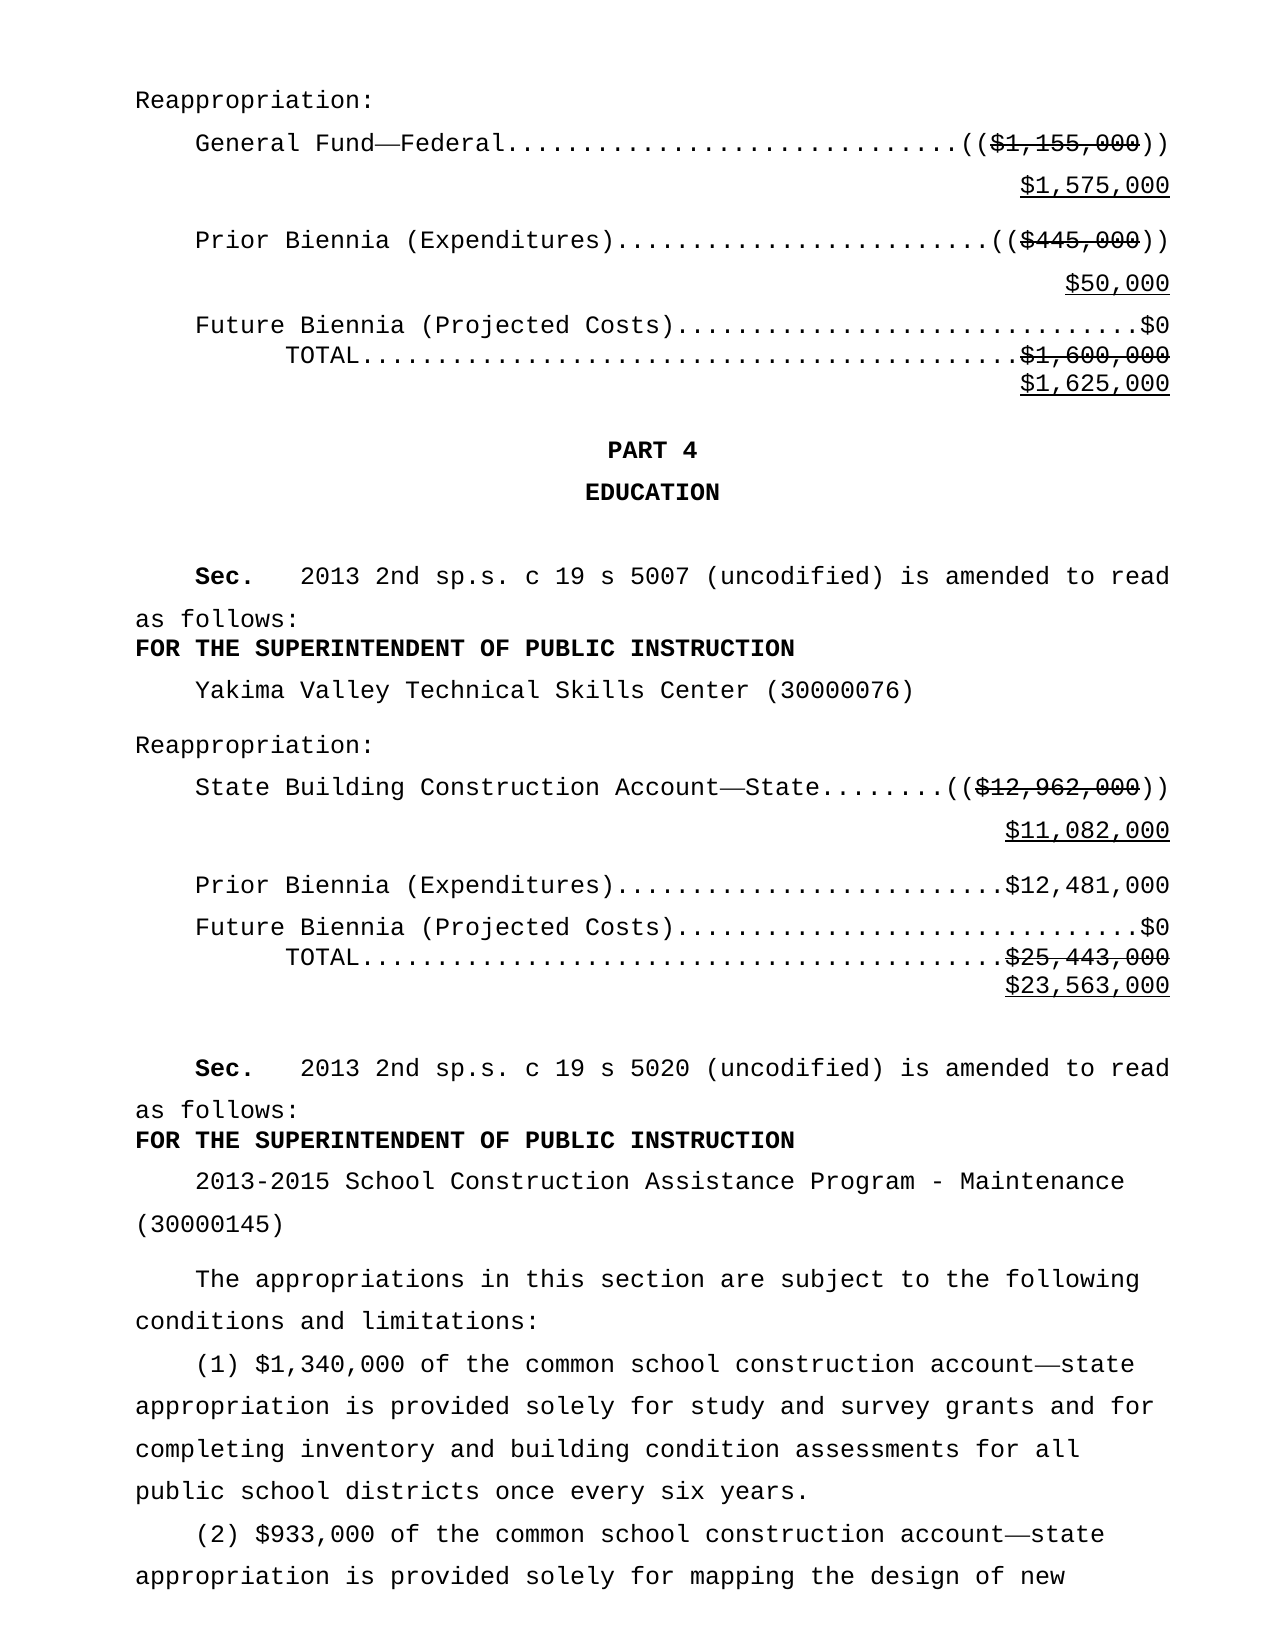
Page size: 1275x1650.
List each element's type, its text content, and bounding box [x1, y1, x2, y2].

text TOTAL $25,443,000 [135, 944, 1170, 972]
text 2013-2015 School Construction Assistance Program - Maintenance (30000145) [135, 1156, 1170, 1241]
text $50,000 [135, 257, 1170, 300]
text $1,625,000 [135, 371, 1170, 399]
text Prior Biennia (Expenditures) $12,481,000 [135, 859, 1170, 902]
text State Building Construction Account—State (($12,962,000)) [135, 762, 1170, 804]
text Sec. 2013 2nd sp.s. c 19 s 5020 (uncodified) is amended to read as follows: [135, 1042, 1170, 1127]
text (1) $1,340,000 of the common school construction account—state appropriation is provided solely for study and survey grants and for completing inventory and building condition assessments for all public school districts once every six years. [135, 1338, 1170, 1508]
text Future Biennia (Projected Costs) $0 [135, 300, 1170, 342]
text Prior Biennia (Expenditures) (($445,000)) [135, 215, 1170, 257]
text The appropriations in this section are subject to the following conditions and limitations: [135, 1253, 1170, 1338]
text General Fund—Federal (($1,155,000)) [135, 117, 1170, 160]
text FOR THE SUPERINTENDENT OF PUBLIC INSTRUCTION [135, 636, 1170, 664]
text FOR THE SUPERINTENDENT OF PUBLIC INSTRUCTION [135, 1127, 1170, 1156]
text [135, 1508, 1170, 1593]
text $11,082,000 [135, 804, 1170, 847]
text TOTAL $1,600,000 [135, 342, 1170, 371]
text Reappropriation: [135, 75, 1170, 117]
text Yakima Valley Technical Skills Center (30000076) [135, 664, 1170, 707]
text $1,575,000 [135, 160, 1170, 202]
text EDUCATION [135, 467, 1170, 509]
text Sec. 2013 2nd sp.s. c 19 s 5007 (uncodified) is amended to read as follows: [135, 551, 1170, 636]
text PART 4 [135, 424, 1170, 467]
text $23,563,000 [135, 972, 1170, 1001]
text Reappropriation: [135, 719, 1170, 762]
text Future Biennia (Projected Costs) $0 [135, 902, 1170, 944]
